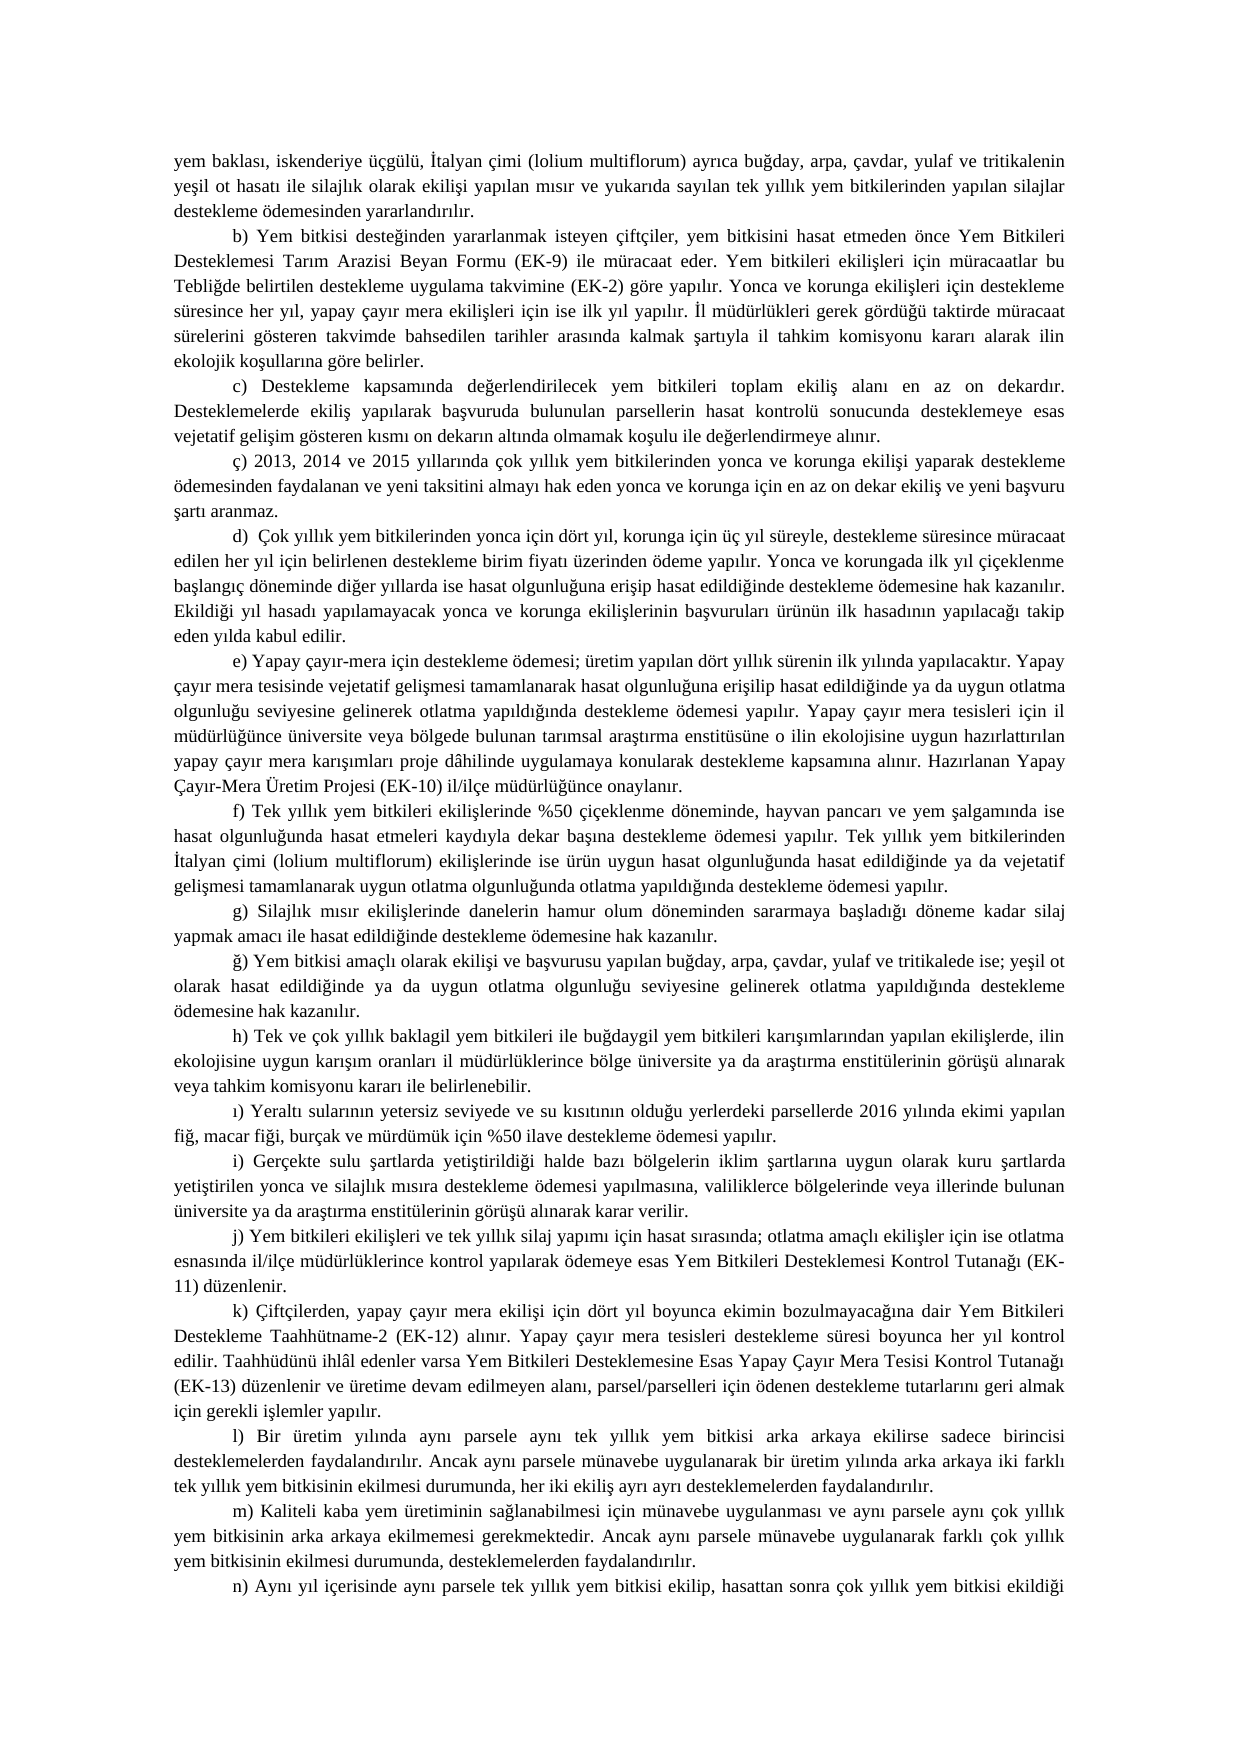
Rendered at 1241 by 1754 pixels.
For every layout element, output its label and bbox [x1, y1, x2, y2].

table_header [146, 148, 1094, 1598]
